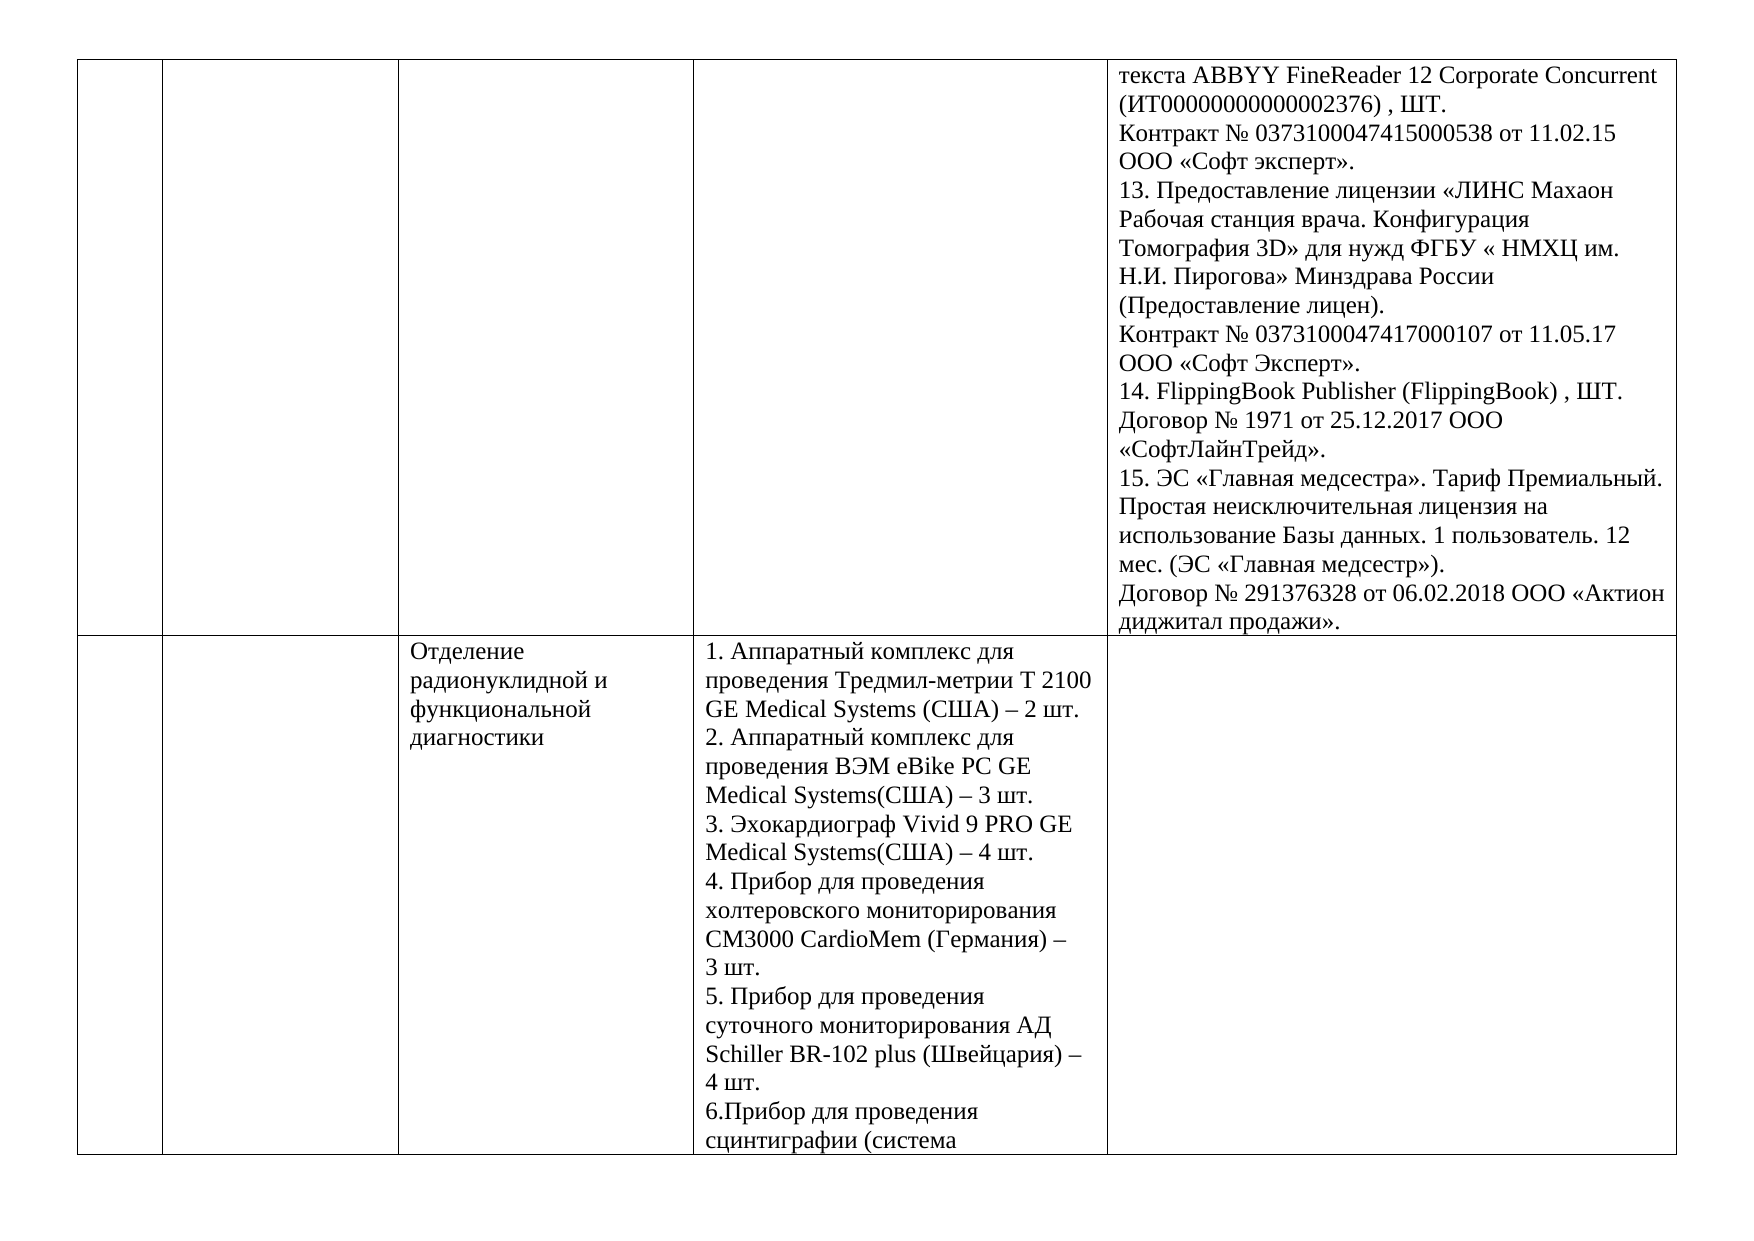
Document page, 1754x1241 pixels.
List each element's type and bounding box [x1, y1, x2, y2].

table_cell [78, 636, 162, 1154]
table_cell [399, 60, 693, 635]
table_cell [694, 636, 1107, 1154]
table_cell [78, 60, 162, 635]
table_cell [694, 60, 1107, 635]
table_cell [163, 60, 398, 635]
table_cell [1108, 636, 1676, 1154]
table_cell [1108, 60, 1676, 635]
table_cell [399, 636, 693, 1154]
table_cell [163, 636, 398, 1154]
